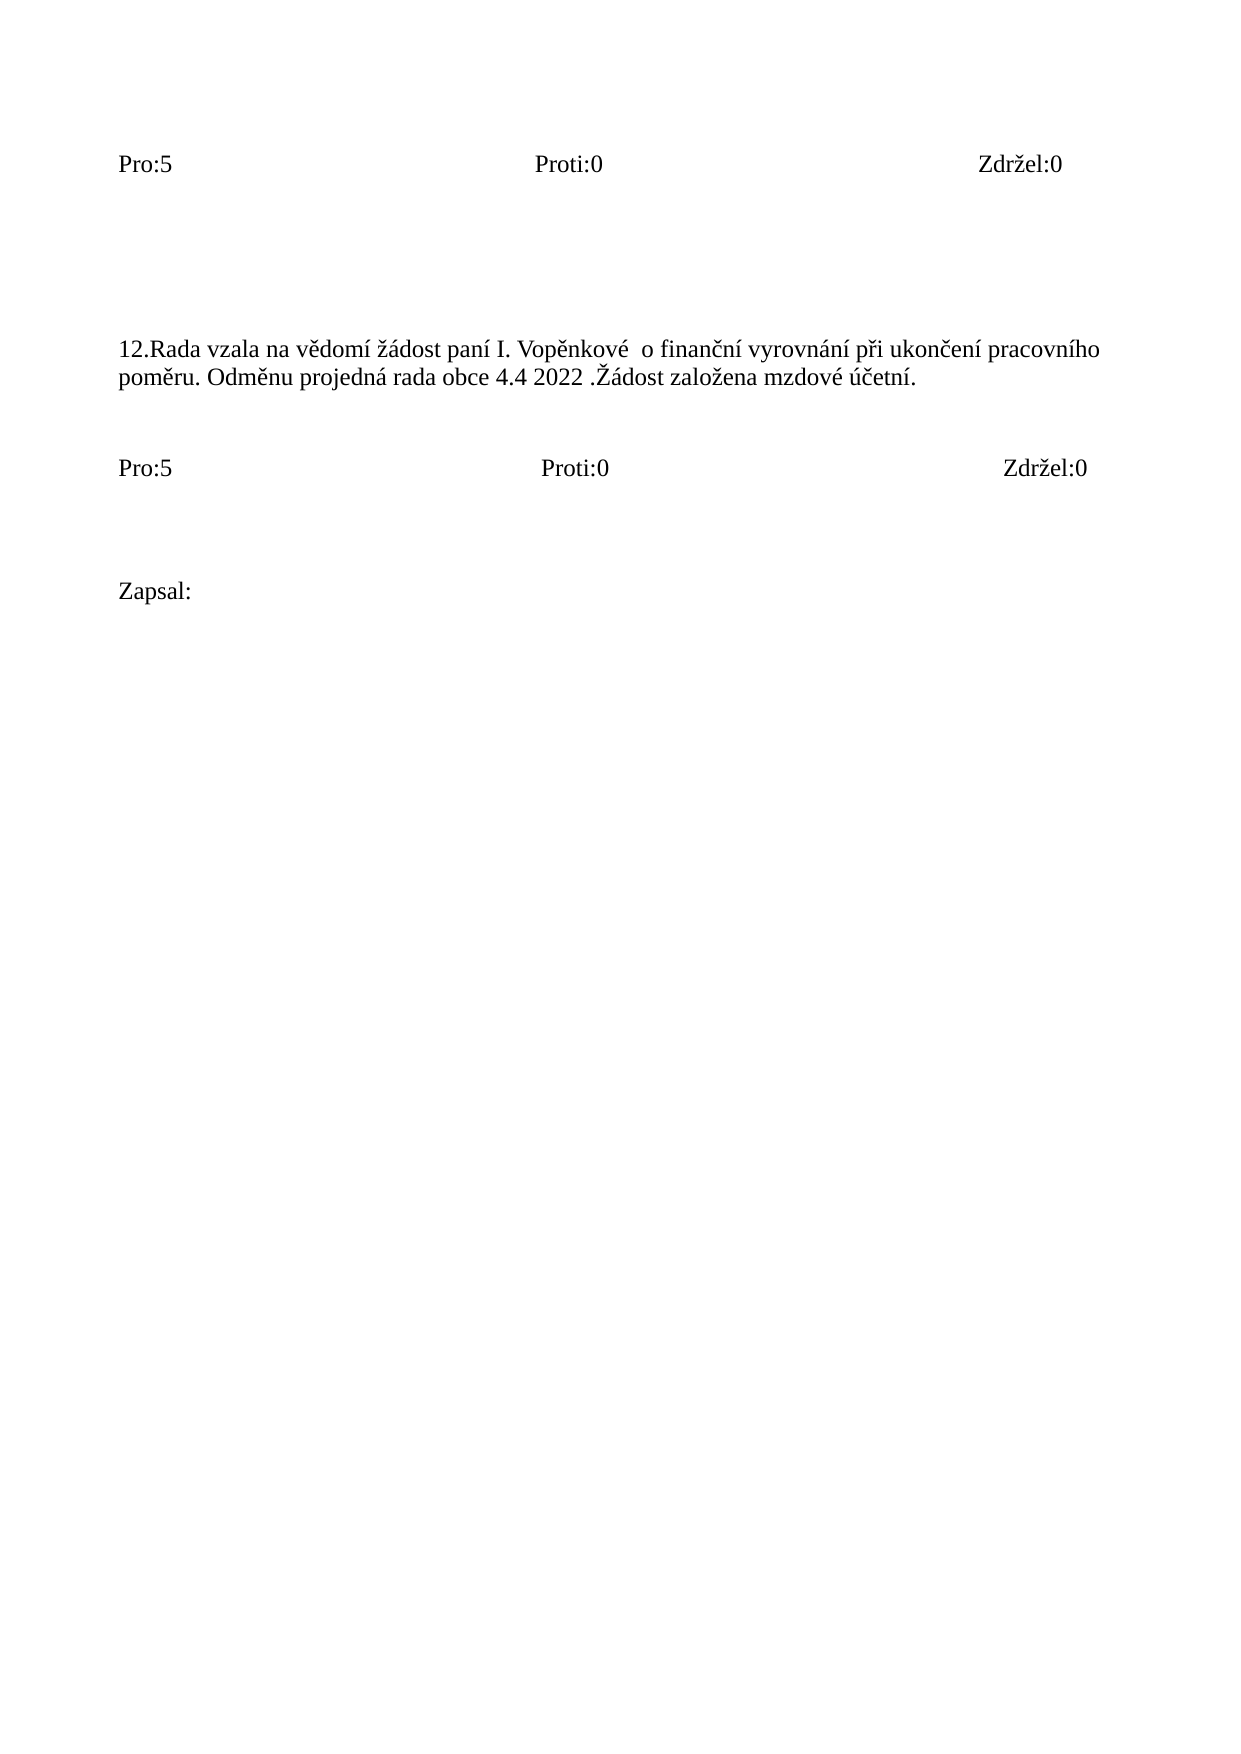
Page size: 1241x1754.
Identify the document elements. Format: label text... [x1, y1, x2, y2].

text Pro:5 Proti:0 Zdržel:0 [118, 453, 1122, 482]
text 12.Rada vzala na vědomí žádost paní I. Vopěnkové o finanční vyrovnání při ukončení pracovního poměru. Odměnu projedná rada obce 4.4 2022 .Žádost založena mzdové účetní. [118, 334, 1122, 391]
text Pro:5 Proti:0 Zdržel:0 [118, 149, 1122, 178]
text Zapsal: [118, 576, 1122, 604]
